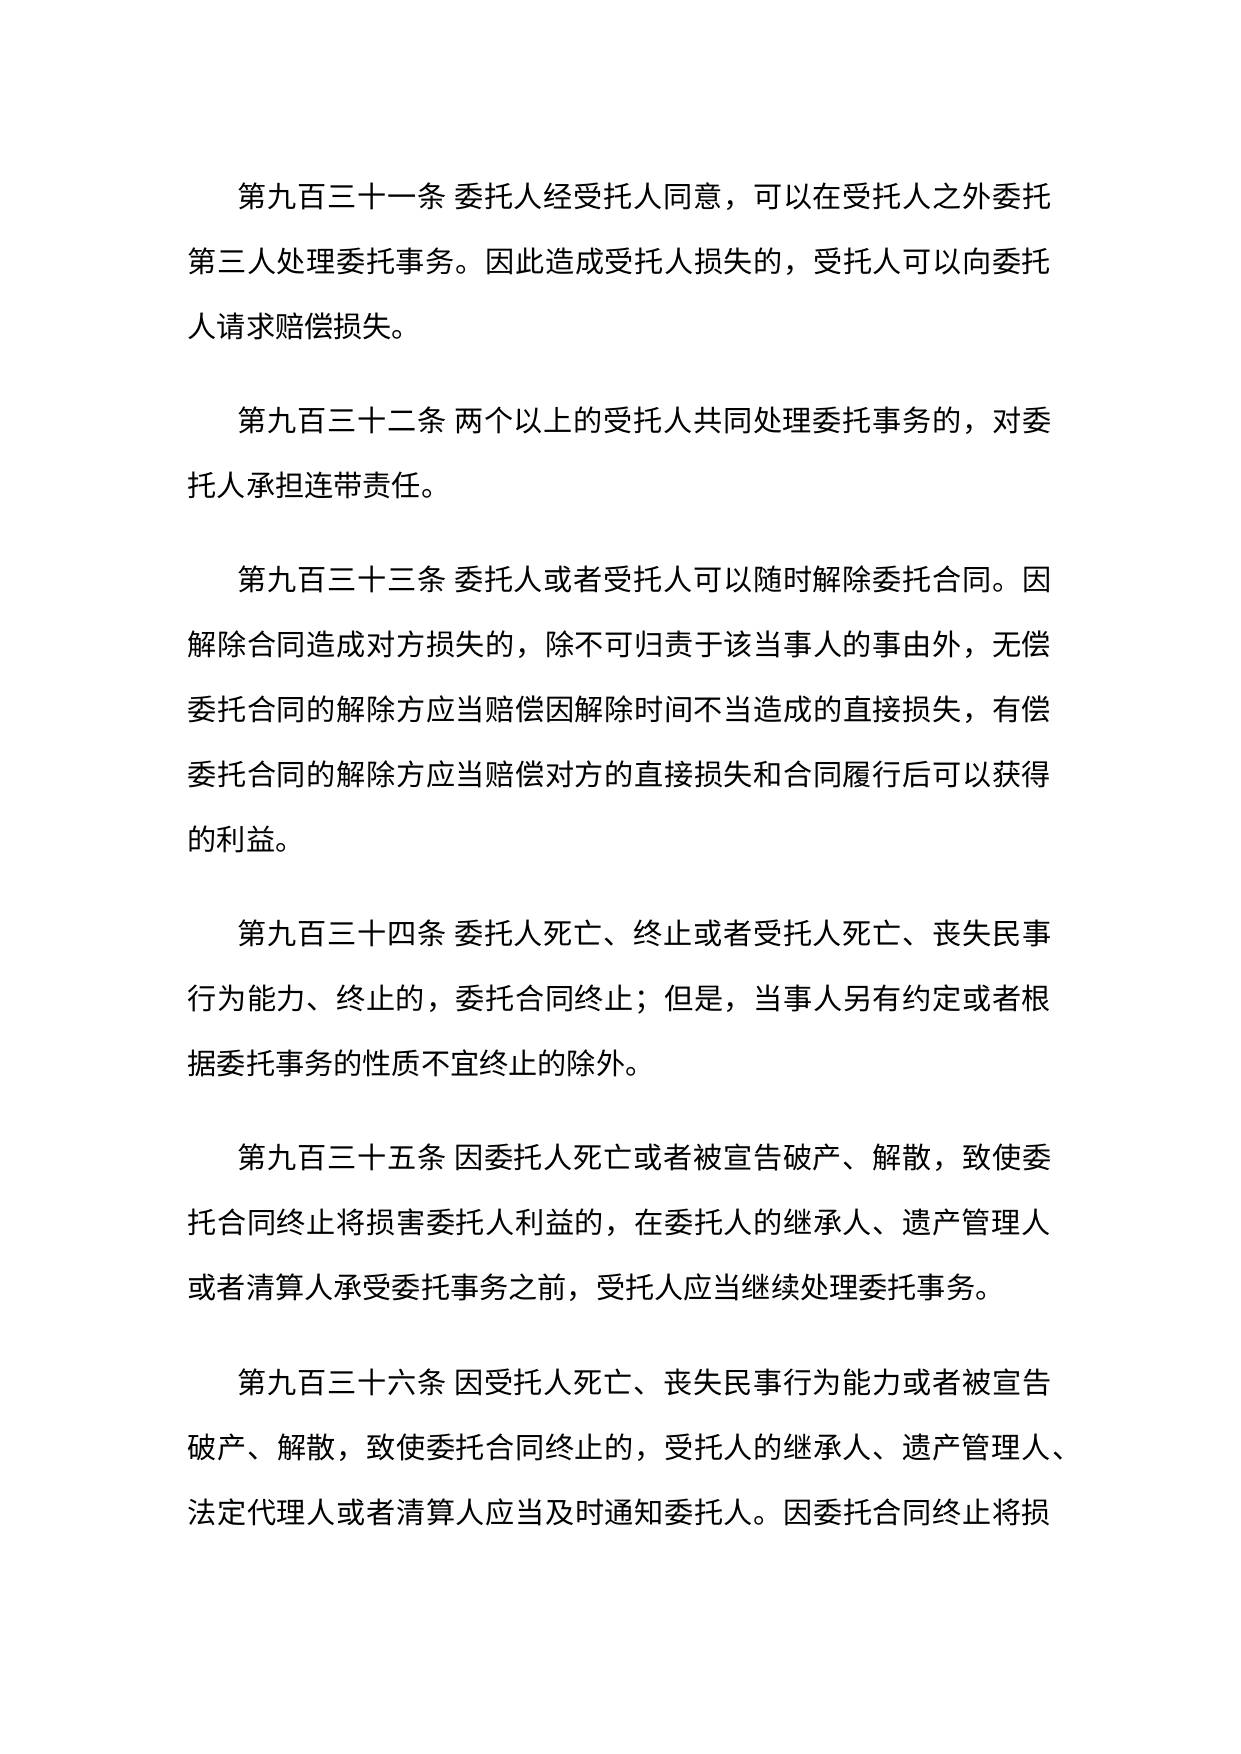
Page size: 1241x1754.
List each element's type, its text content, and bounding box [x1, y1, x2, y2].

text 第九百三十二条 两个以上的受托人共同处理委托事务的，对委托人承担连带责任。 [187, 386, 1053, 516]
text 第九百三十五条 因委托人死亡或者被宣告破产、解散，致使委托合同终止将损害委托人利益的，在委托人的继承人、遗产管理人或者清算人承受委托事务之前，受托人应当继续处理委托事务。 [187, 1124, 1053, 1319]
text 第九百三十一条 委托人经受托人同意，可以在受托人之外委托第三人处理委托事务。因此造成受托人损失的，受托人可以向委托人请求赔偿损失。 [187, 162, 1053, 357]
text 第九百三十四条 委托人死亡、终止或者受托人死亡、丧失民事行为能力、终止的，委托合同终止；但是，当事人另有约定或者根据委托事务的性质不宜终止的除外。 [187, 899, 1053, 1094]
text 第九百三十三条 委托人或者受托人可以随时解除委托合同。因解除合同造成对方损失的，除不可归责于该当事人的事由外，无偿委托合同的解除方应当赔偿因解除时间不当造成的直接损失，有偿委托合同的解除方应当赔偿对方的直接损失和合同履行后可以获得的利益。 [187, 545, 1053, 870]
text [187, 1348, 1053, 1543]
